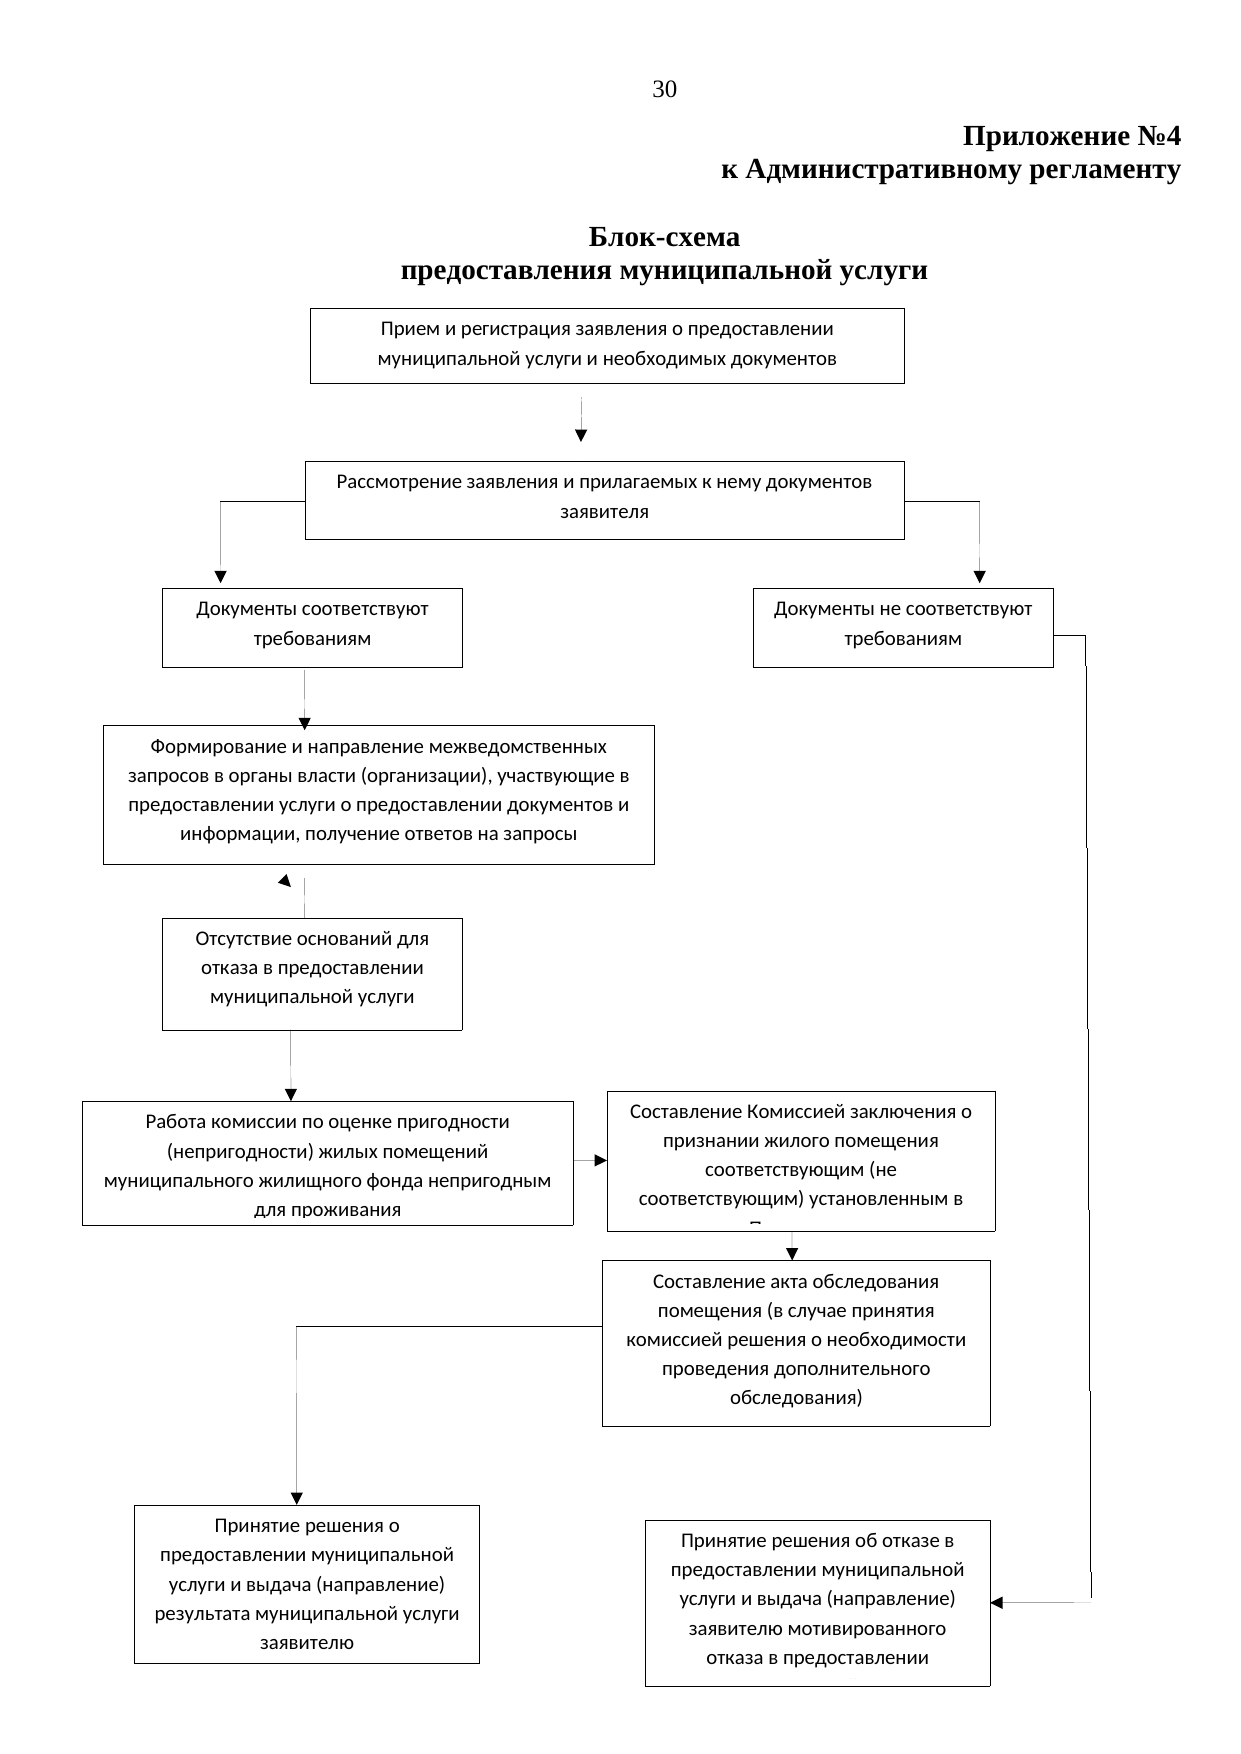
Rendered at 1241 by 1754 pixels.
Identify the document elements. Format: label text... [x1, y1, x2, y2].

text Блок-схема [148, 219, 1181, 252]
text Приложение №4 [148, 118, 1181, 152]
text предоставления муниципальной услуги [148, 252, 1181, 286]
text к Административному регламенту [148, 152, 1181, 185]
